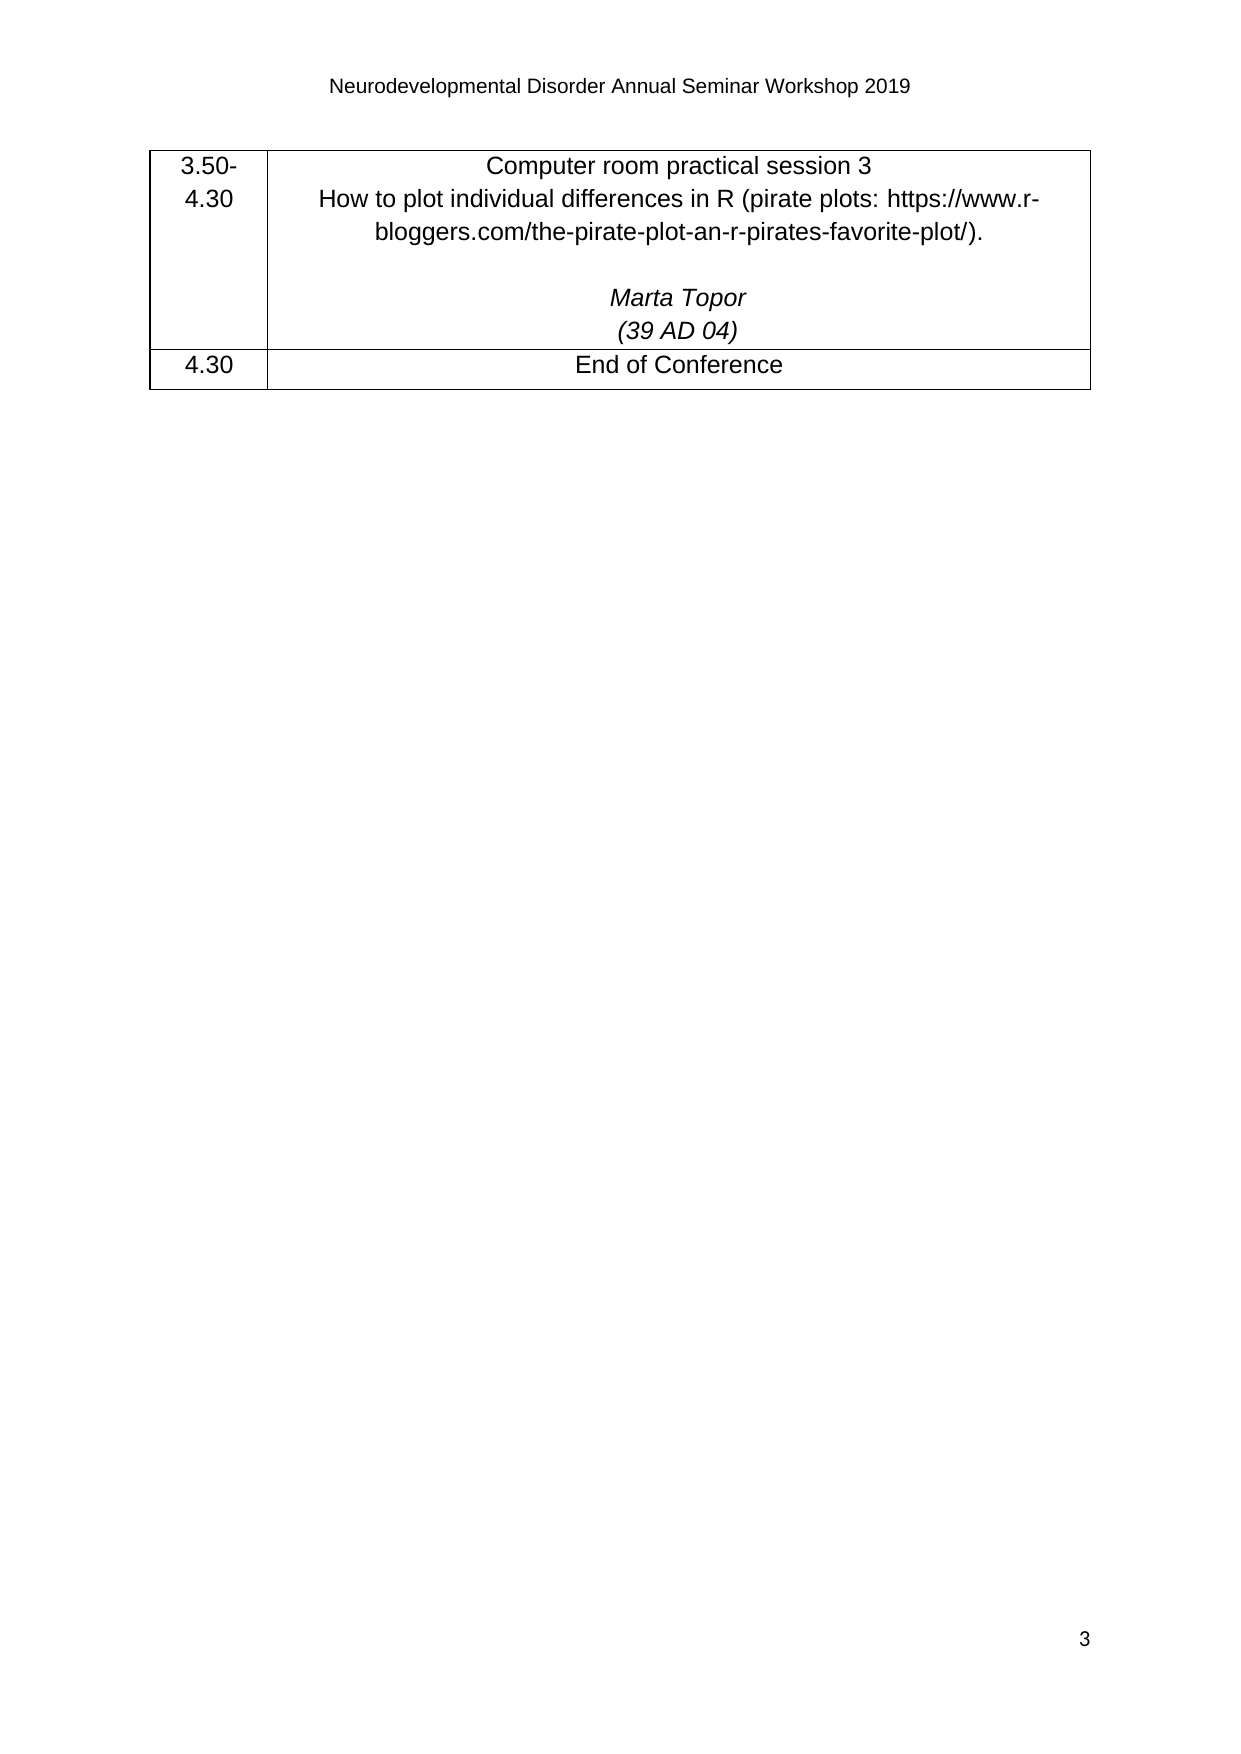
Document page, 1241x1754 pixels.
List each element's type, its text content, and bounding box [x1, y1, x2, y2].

table_cell Computer room practical session 3 How to plot individual differences in R (pirate plots: https://www.r-bloggers.com/the-pirate-plot-an-r-pirates-favorite-plot/). Marta Topor (39 AD 04) [268, 151, 1090, 349]
table_cell End of Conference [268, 350, 1090, 388]
table_cell 4.30 [151, 350, 267, 388]
table_cell 3.50-4.30 [151, 151, 267, 349]
